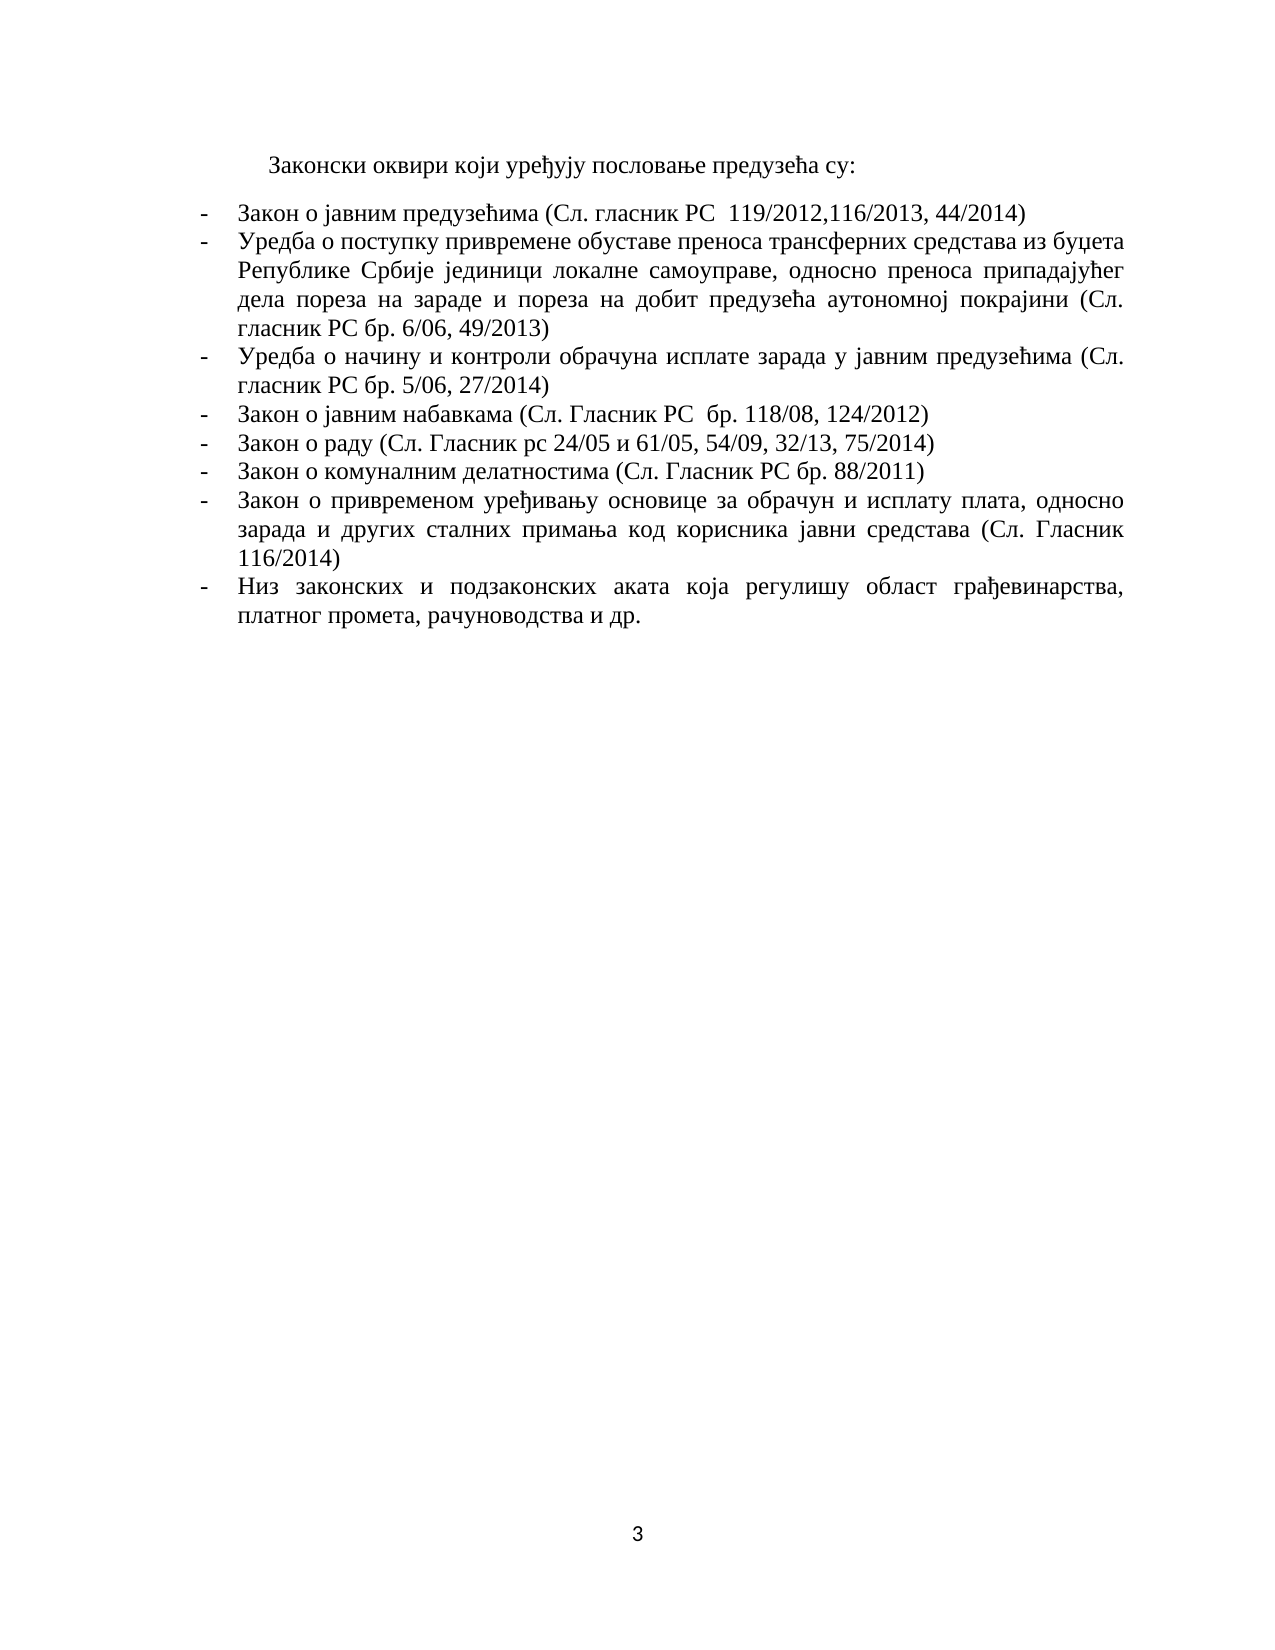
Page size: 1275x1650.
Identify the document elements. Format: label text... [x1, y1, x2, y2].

list Закон о јавним предузећима (Сл. гласник РС 119/2012,116/2013, 44/2014) [200, 198, 1125, 226]
list Закон о привременом уређивању основице за обрачун и исплату плата, односно зарада и других сталних примaња код корисника јавни средстава (Сл. Гласник 116/2014) [200, 485, 1125, 571]
list Закон о јавним набавкама (Сл. Гласник РС бр. 118/08, 124/2012) [200, 399, 1125, 428]
list Закон о раду (Сл. Гласник рс 24/05 и 61/05, 54/09, 32/13, 75/2014) [200, 428, 1125, 456]
list Низ законских и подзаконских аката која регулишу област грађевинарства, платног промета, рачуноводства и др. [200, 571, 1125, 629]
list Уредба о поступку привремене обуставе преноса трансферних средстава из буџета Републике Србије јединици локалне самоуправе, односно преноса припадајућег дела пореза на зараде и пореза на добит предузећа аутономној покрајини (Сл. гласник РС бр. 6/06, 49/2013) [200, 226, 1125, 341]
text Законски оквири који уређују пословање предузећа су: [150, 150, 1125, 179]
list Уредба о начину и контроли обрачуна исплате зарада у јавним предузећима (Сл. гласник РС бр. 5/06, 27/2014) [200, 341, 1125, 399]
list Закон о комуналним делатностима (Сл. Гласник РС бр. 88/2011) [200, 456, 1125, 485]
